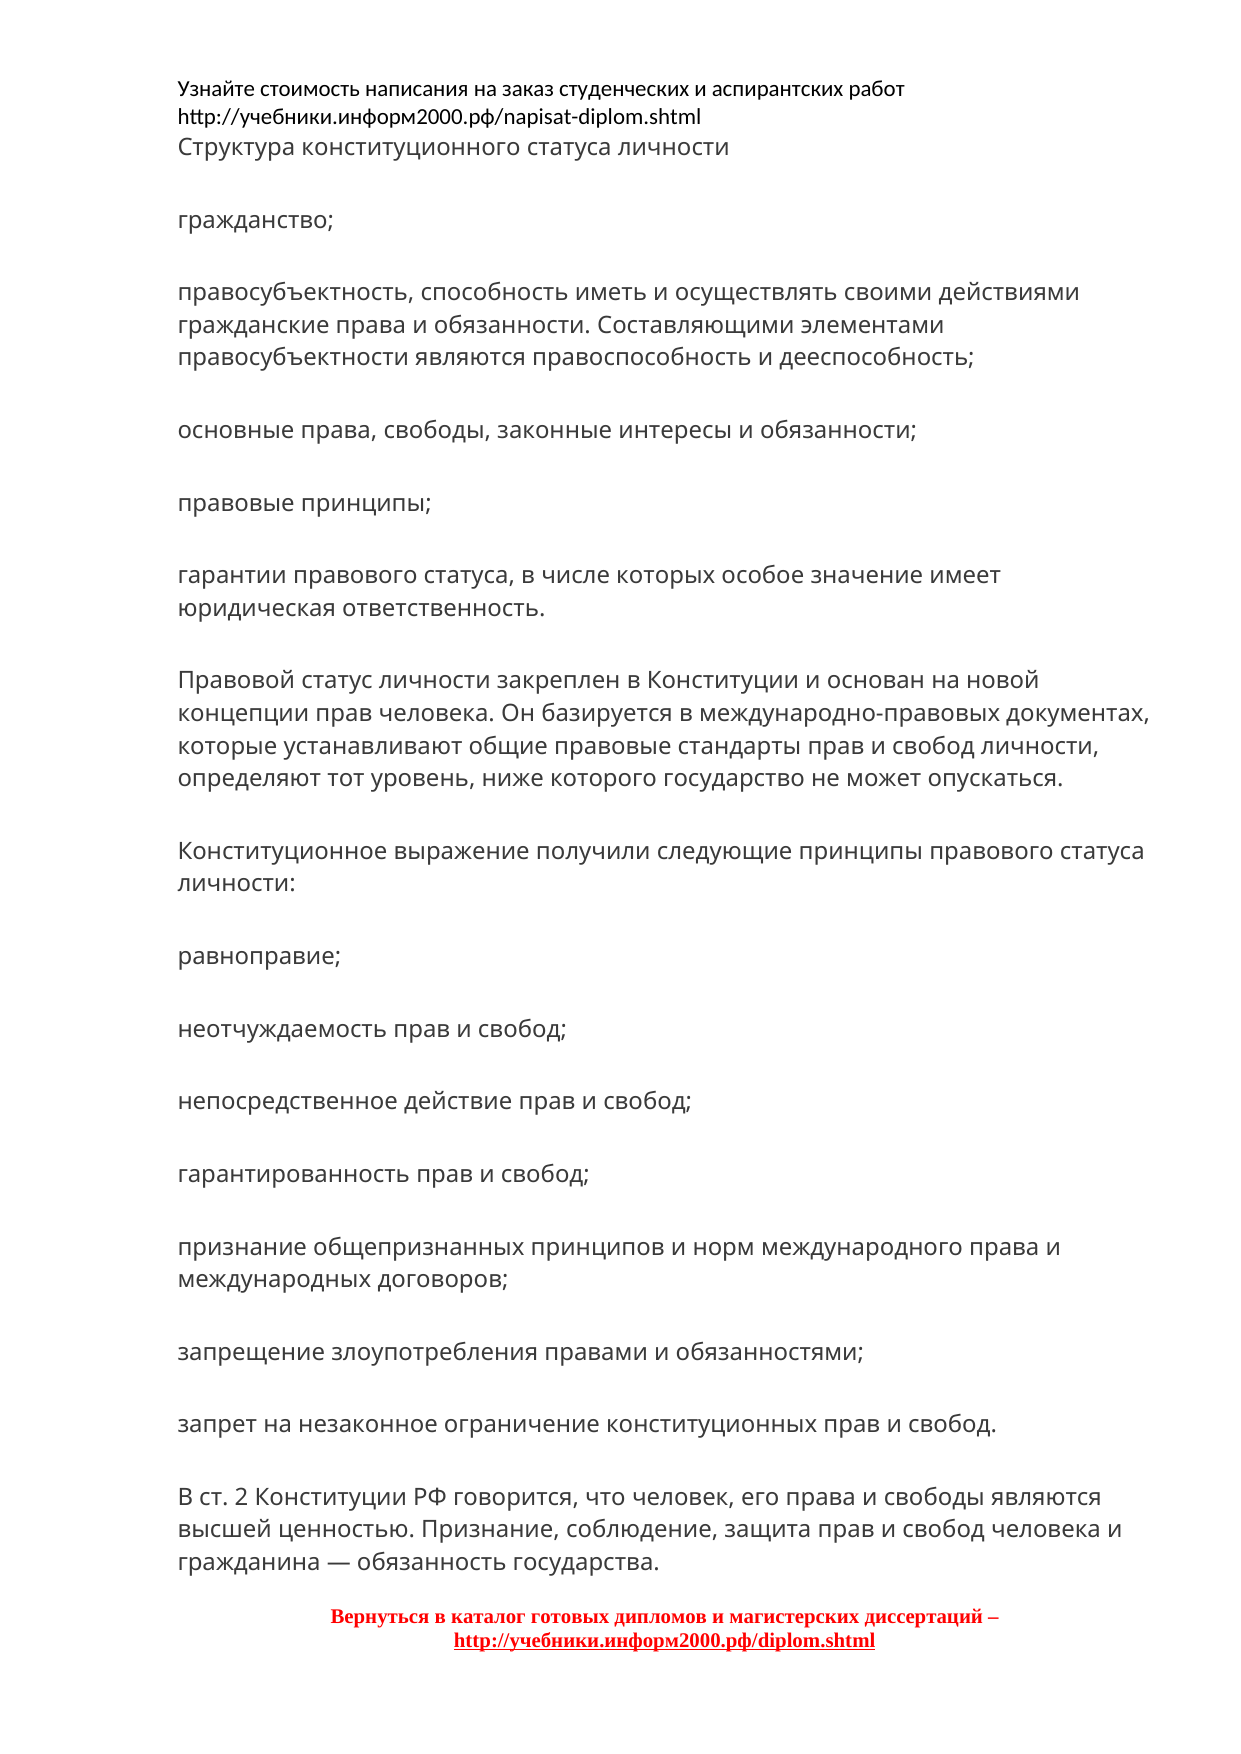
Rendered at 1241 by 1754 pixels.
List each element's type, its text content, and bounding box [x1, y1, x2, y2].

text гражданство; [177, 202, 1152, 235]
text В ст. 2 Конституции РФ говорится, что человек, его права и свободы являются высшей ценностью. Признание, соблюдение, защита прав и свобод человека и гражданина — обязанность государства. [177, 1480, 1152, 1577]
text Конституционное выражение получили следующие принципы правового статуса личности: [177, 834, 1152, 899]
text Правовой статус личности закреплен в Конституции и основан на новой концепции прав человека. Он базируется в международно-правовых документах, которые устанавливают общие правовые стандарты прав и свобод личности, определяют тот уровень, ниже которого государство не может опускаться. [177, 663, 1152, 794]
text гарантированность прав и свобод; [177, 1157, 1152, 1189]
text непосредственное действие прав и свобод; [177, 1084, 1152, 1117]
text запрещение злоупотребления правами и обязанностями; [177, 1334, 1152, 1367]
text запрет на незаконное ограничение конституционных прав и свобод. [177, 1407, 1152, 1440]
text равноправие; [177, 939, 1152, 971]
text правовые принципы; [177, 485, 1152, 518]
text неотчуждаемость прав и свобод; [177, 1011, 1152, 1044]
text Структура конституционного статуса личности [177, 130, 1152, 162]
text гарантии правового статуса, в числе которых особое значение имеет юридическая ответственность. [177, 558, 1152, 623]
text правосубъектность, способность иметь и осуществлять своими действиями гражданские права и обязанности. Составляющими элементами правосубъектности являются правоспособность и дееспособность; [177, 275, 1152, 373]
text признание общепризнанных принципов и норм международного права и международных договоров; [177, 1229, 1152, 1294]
text основные права, свободы, законные интересы и обязанности; [177, 413, 1152, 445]
